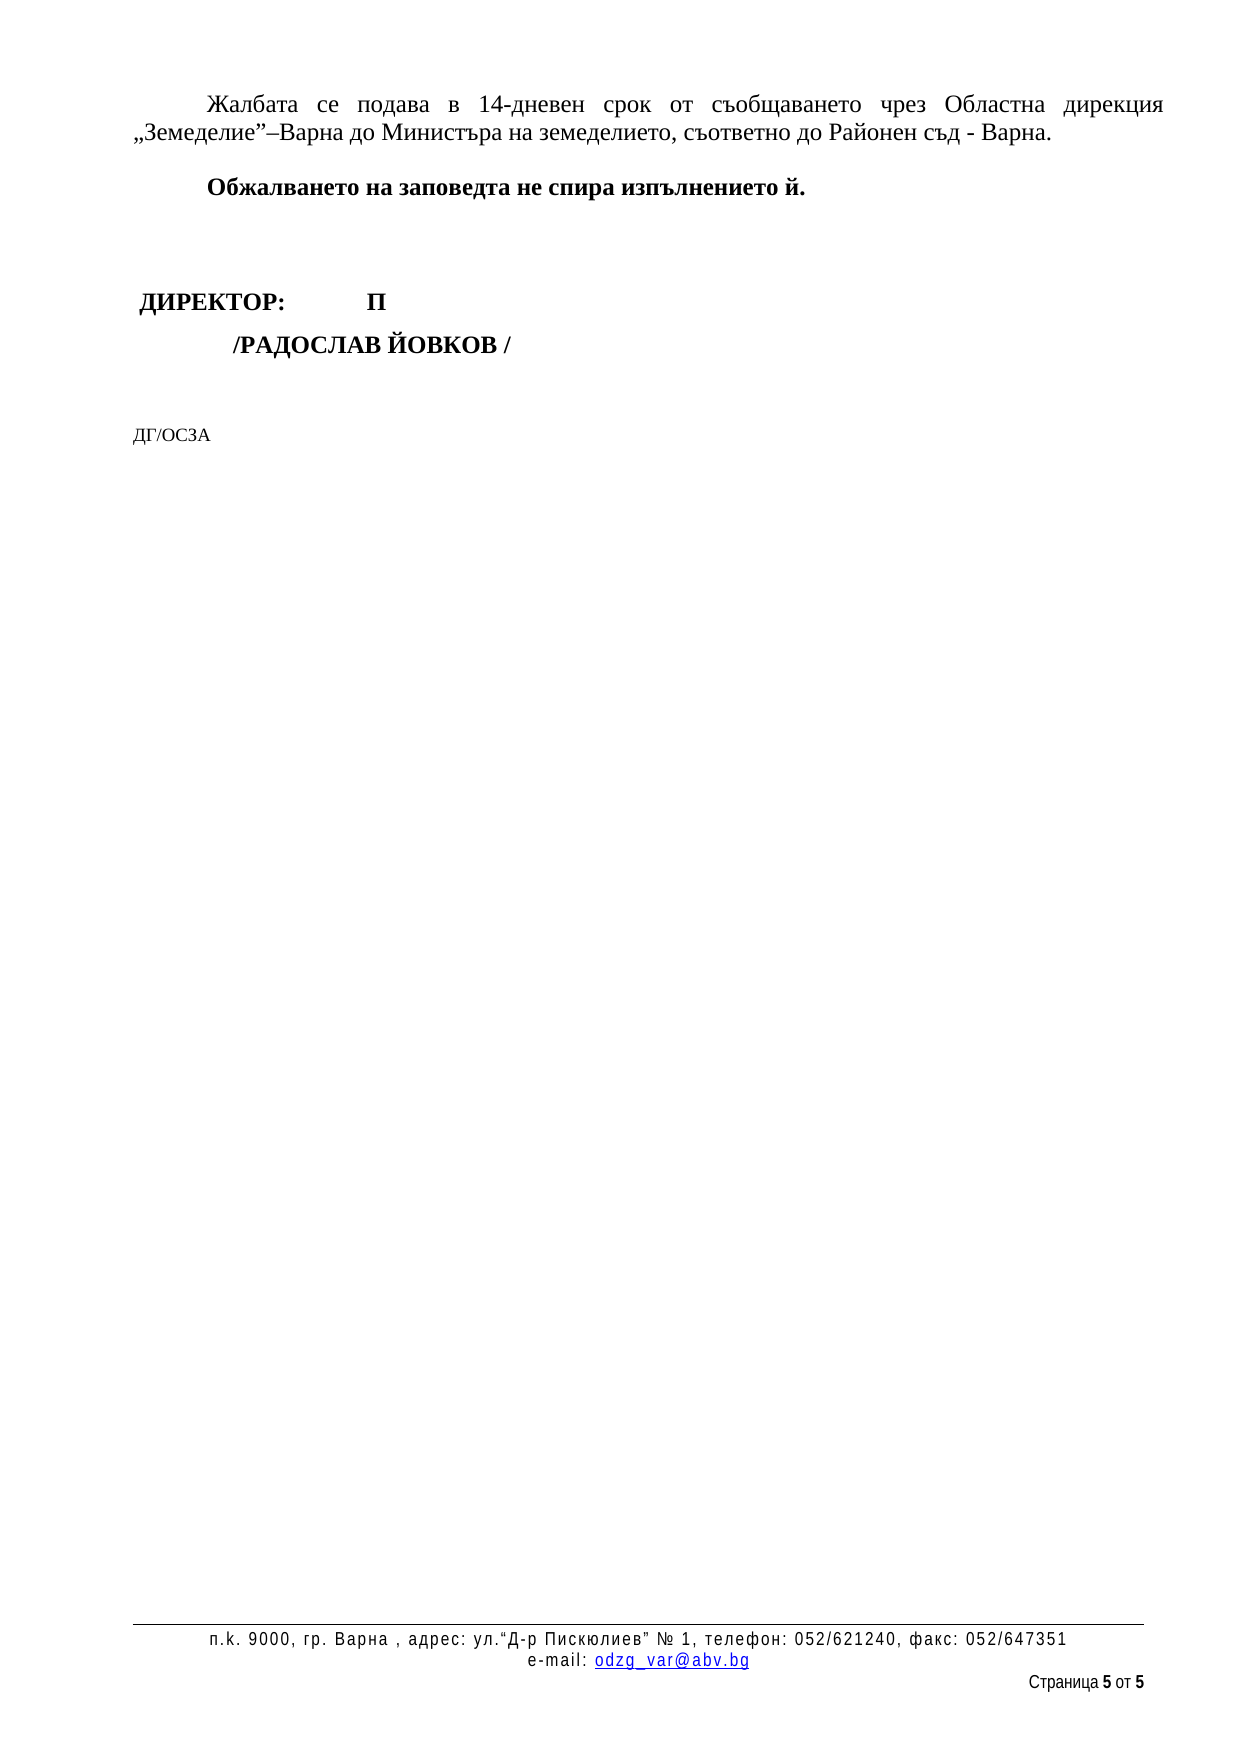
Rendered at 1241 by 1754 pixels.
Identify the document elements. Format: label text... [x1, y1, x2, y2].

text ДГ/ОСЗА [133, 424, 1193, 446]
text ДИРЕКТОР: П [58, 287, 1164, 316]
text Жалбата се подава в 14-дневен срок от съобщаването чрез Областна дирекция „Земеделие”–Варна до Министъра на земеделието, съответно до Районен съд - Варна. [133, 89, 1164, 146]
text /РАДОСЛАВ ЙОВКОВ / [58, 331, 1193, 359]
text Обжалването на заповедта не спира изпълнението й. [133, 172, 1164, 201]
